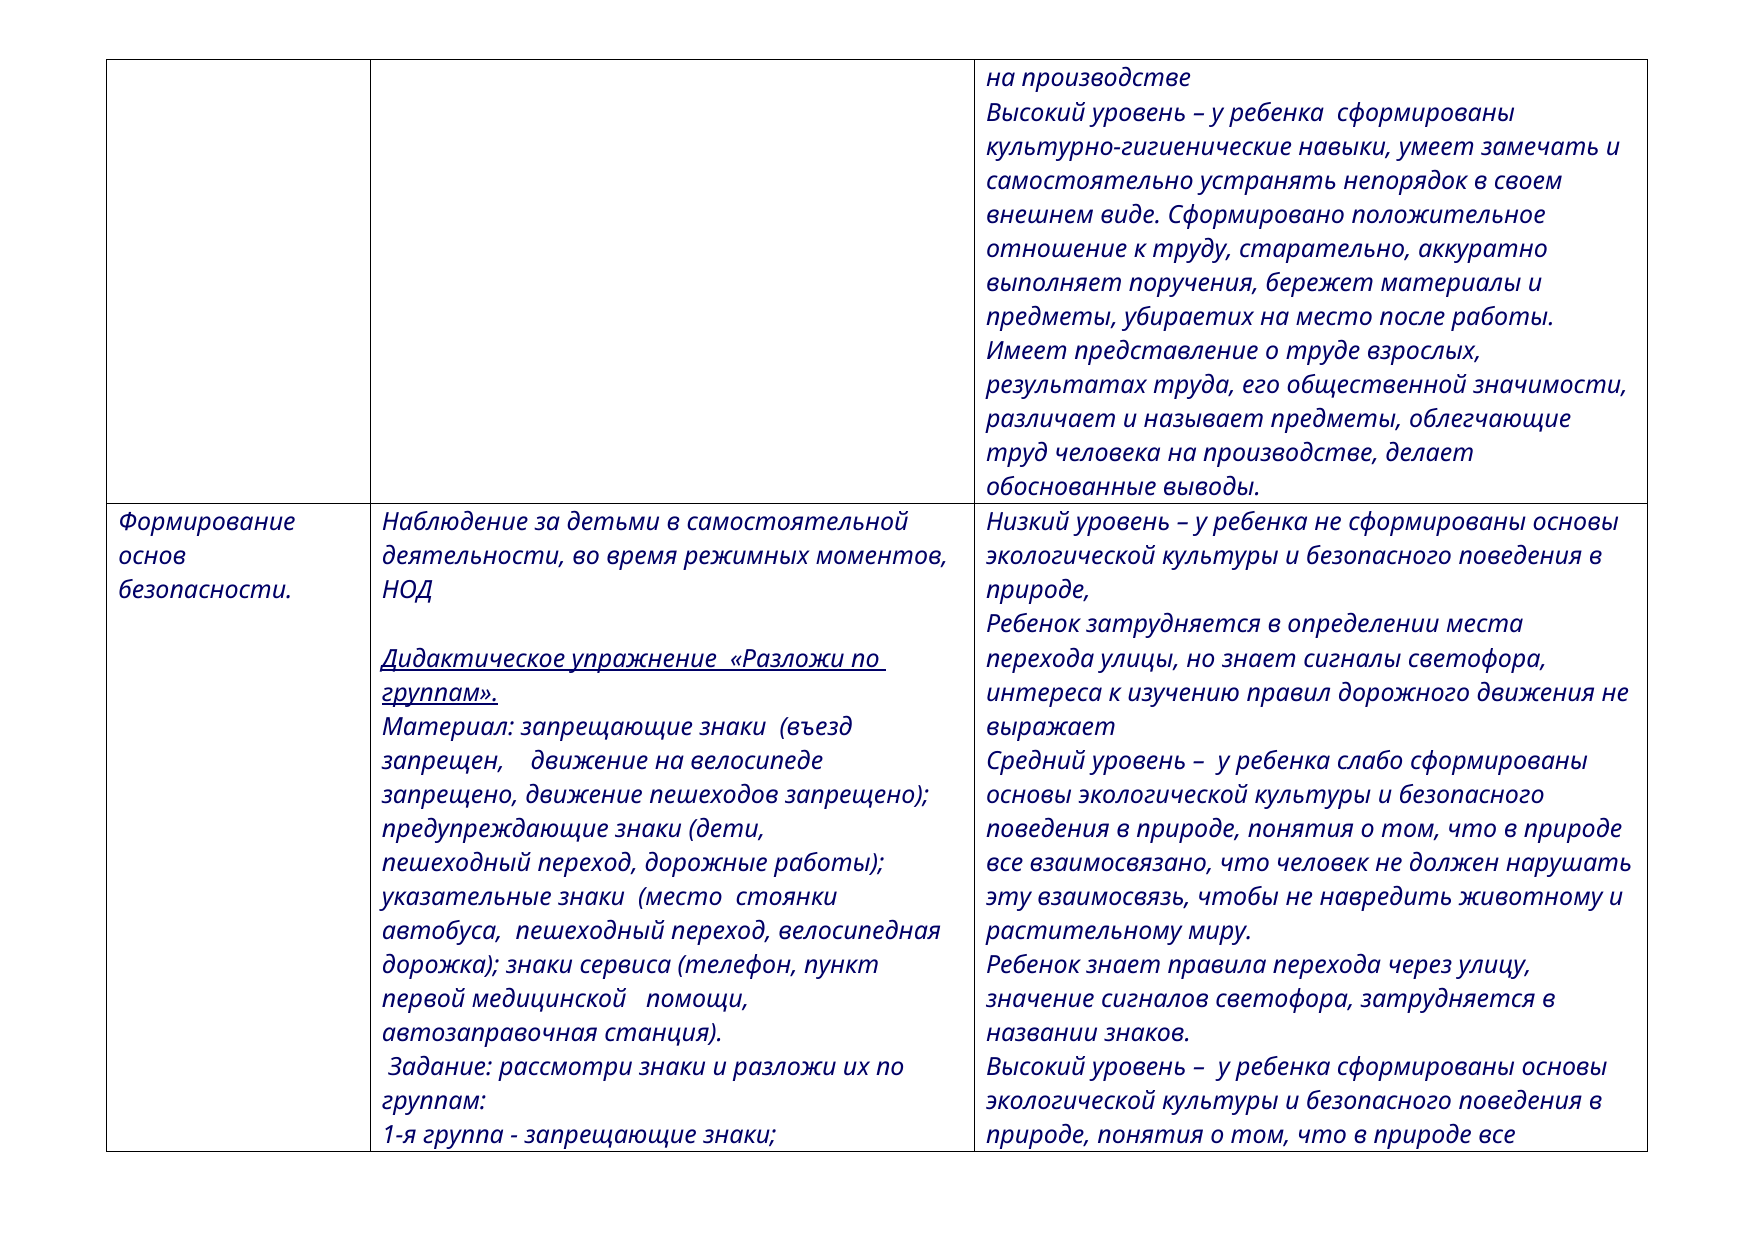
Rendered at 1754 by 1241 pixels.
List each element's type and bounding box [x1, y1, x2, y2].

table_cell [975, 60, 1647, 503]
table_cell [107, 504, 370, 1151]
table_cell [371, 60, 974, 503]
table_cell [107, 60, 370, 503]
table_cell [975, 504, 1647, 1151]
table_cell [371, 504, 974, 1151]
